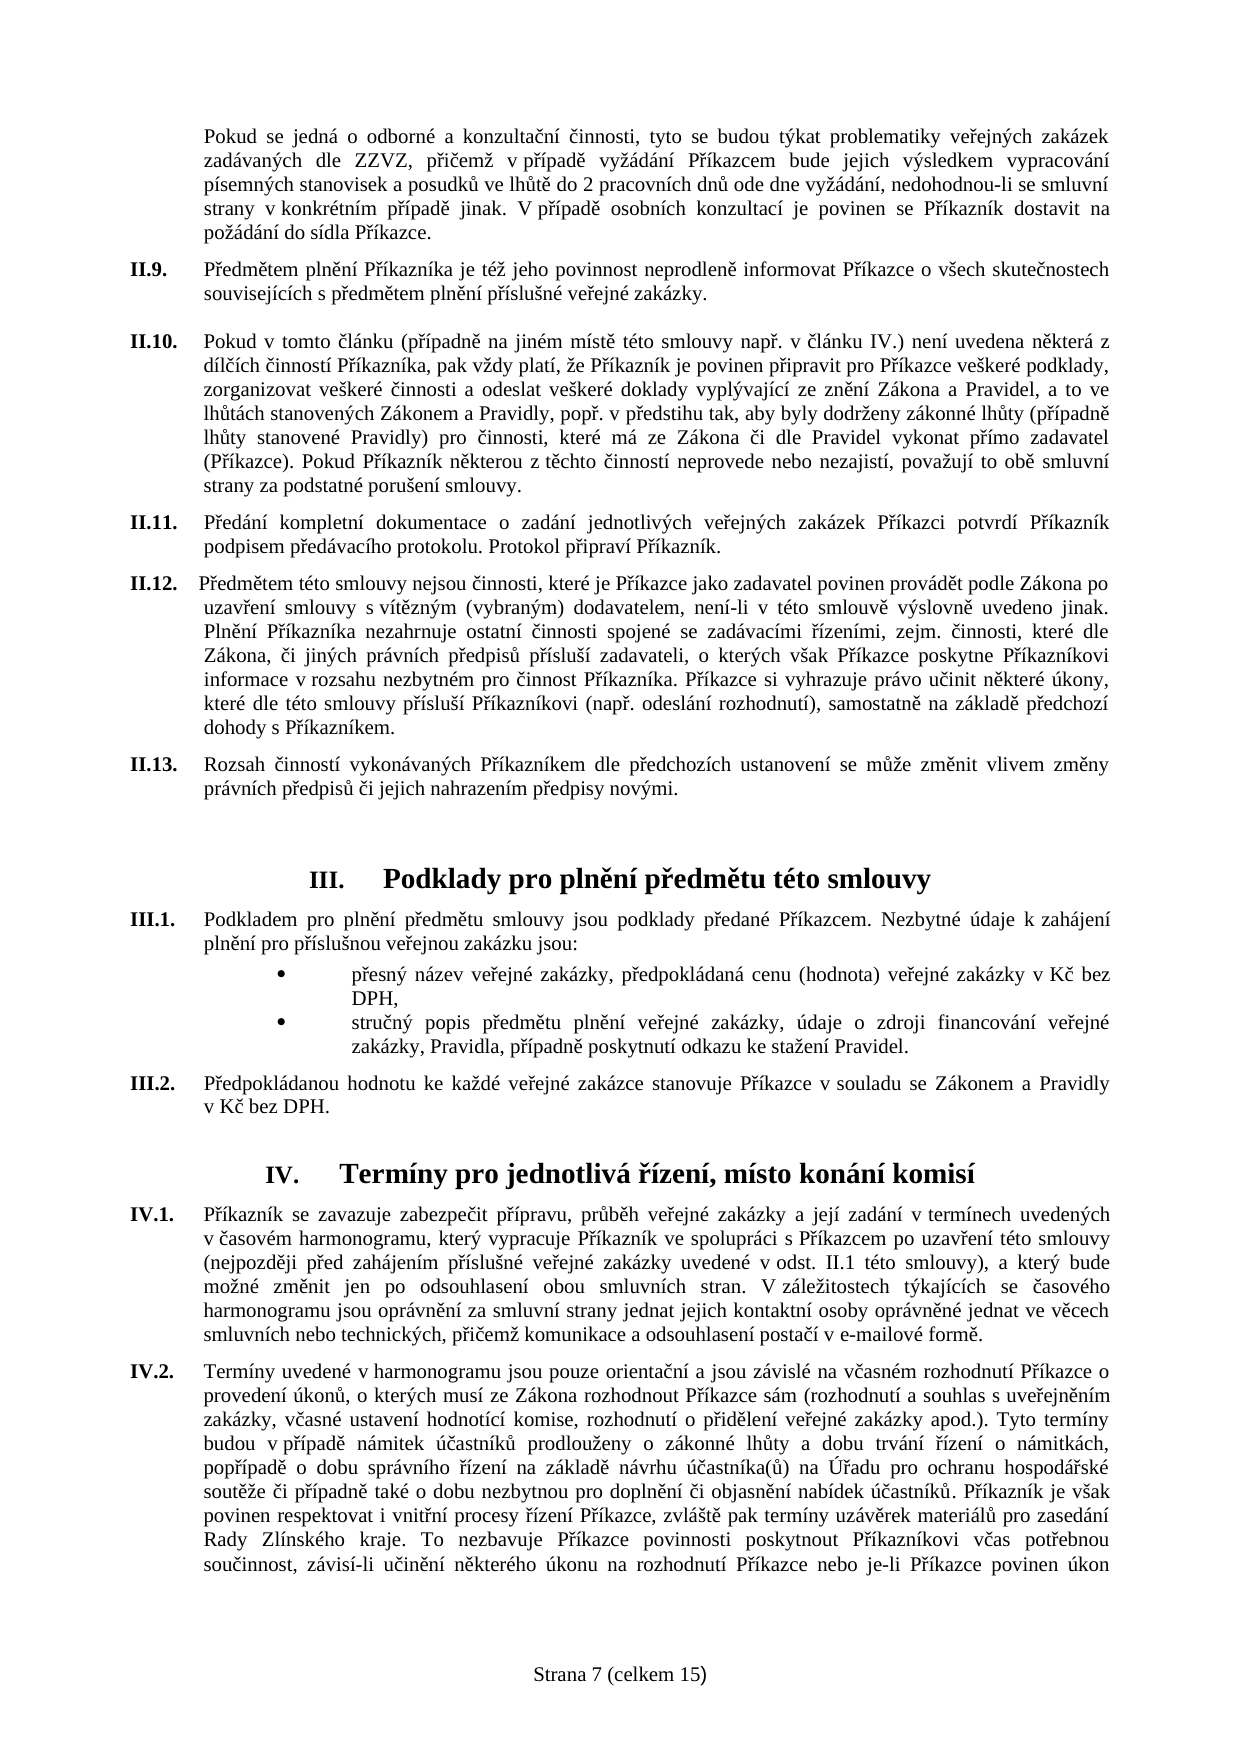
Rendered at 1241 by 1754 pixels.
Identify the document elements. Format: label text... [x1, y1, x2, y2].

text II.13. Rozsah činností vykonávaných Příkazníkem dle předchozích ustanovení se může změnit vlivem změny právních předpisů či jejich nahrazením předpisy novými. [130, 752, 1110, 800]
text IV.1. Příkazník se zavazuje zabezpečit přípravu, průběh veřejné zakázky a její zadání v termínech uvedených v časovém harmonogramu, který vypracuje Příkazník ve spolupráci s Příkazcem po uzavření této smlouvy (nejpozději před zahájením příslušné veřejné zakázky uvedené v odst. II.1 této smlouvy), a který bude možné změnit jen po odsouhlasení obou smluvních stran. V záležitostech týkajících se časového harmonogramu jsou oprávnění za smluvní strany jednat jejich kontaktní osoby oprávněné jednat ve věcech smluvních nebo technických, přičemž komunikace a odsouhlasení postačí v e-mailové formě. [130, 1202, 1110, 1346]
text III.2. Předpokládanou hodnotu ke každé veřejné zakázce stanovuje Příkazce v souladu se Zákonem a Pravidly v Kč bez DPH. [130, 1070, 1110, 1118]
list Termíny pro jednotlivá řízení, místo konání komisí [130, 1156, 1110, 1189]
text Pokud se jedná o odborné a konzultační činnosti, tyto se budou týkat problematiky veřejných zakázek zadávaných dle ZZVZ, přičemž v případě vyžádání Příkazcem bude jejich výsledkem vypracování písemných stanovisek a posudků ve lhůtě do 2 pracovních dnů ode dne vyžádání, nedohodnou-li se smluvní strany v konkrétním případě jinak. V případě osobních konzultací je povinen se Příkazník dostavit na požádání do sídla Příkazce. [204, 124, 1110, 244]
text II.12. Předmětem této smlouvy nejsou činnosti, které je Příkazce jako zadavatel povinen provádět podle Zákona po uzavření smlouvy s vítězným (vybraným) dodavatelem, není-li v této smlouvě výslovně uvedeno jinak. Plnění Příkazníka nezahrnuje ostatní činnosti spojené se zadávacími řízeními, zejm. činnosti, které dle Zákona, či jiných právních předpisů přísluší zadavateli, o kterých však Příkazce poskytne Příkazníkovi informace v rozsahu nezbytném pro činnost Příkazníka. Příkazce si vyhrazuje právo učinit některé úkony, které dle této smlouvy přísluší Příkazníkovi (např. odeslání rozhodnutí), samostatně na základě předchozí dohody s Příkazníkem. [130, 571, 1110, 739]
text II.11. Předání kompletní dokumentace o zadání jednotlivých veřejných zakázek Příkazci potvrdí Příkazník podpisem předávacího protokolu. Protokol připraví Příkazník. [130, 510, 1110, 558]
list stručný popis předmětu plnění veřejné zakázky, údaje o zdroji financování veřejné zakázky, Pravidla, případně poskytnutí odkazu ke stažení Pravidel. [278, 1010, 1110, 1058]
list Podklady pro plnění předmětu této smlouvy [130, 861, 1110, 895]
text III.1. Podkladem pro plnění předmětu smlouvy jsou podklady předané Příkazcem. Nezbytné údaje k zahájení plnění pro příslušnou veřejnou zakázku jsou: [130, 907, 1110, 955]
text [130, 1359, 1110, 1576]
text II.10. Pokud v tomto článku (případně na jiném místě této smlouvy např. v článku IV.) není uvedena některá z dílčích činností Příkazníka, pak vždy platí, že Příkazník je povinen připravit pro Příkazce veškeré podklady, zorganizovat veškeré činnosti a odeslat veškeré doklady vyplývající ze znění Zákona a Pravidel, a to ve lhůtách stanovených Zákonem a Pravidly, popř. v předstihu tak, aby byly dodrženy zákonné lhůty (případně lhůty stanovené Pravidly) pro činnosti, které má ze Zákona či dle Pravidel vykonat přímo zadavatel (Příkazce). Pokud Příkazník některou z těchto činností neprovede nebo nezajistí, považují to obě smluvní strany za podstatné porušení smlouvy. [130, 329, 1110, 497]
list přesný název veřejné zakázky, předpokládaná cenu (hodnota) veřejné zakázky v Kč bez DPH, [278, 962, 1110, 1010]
text II.9. Předmětem plnění Příkazníka je též jeho povinnost neprodleně informovat Příkazce o všech skutečnostech souvisejících s předmětem plnění příslušné veřejné zakázky. [130, 257, 1110, 305]
